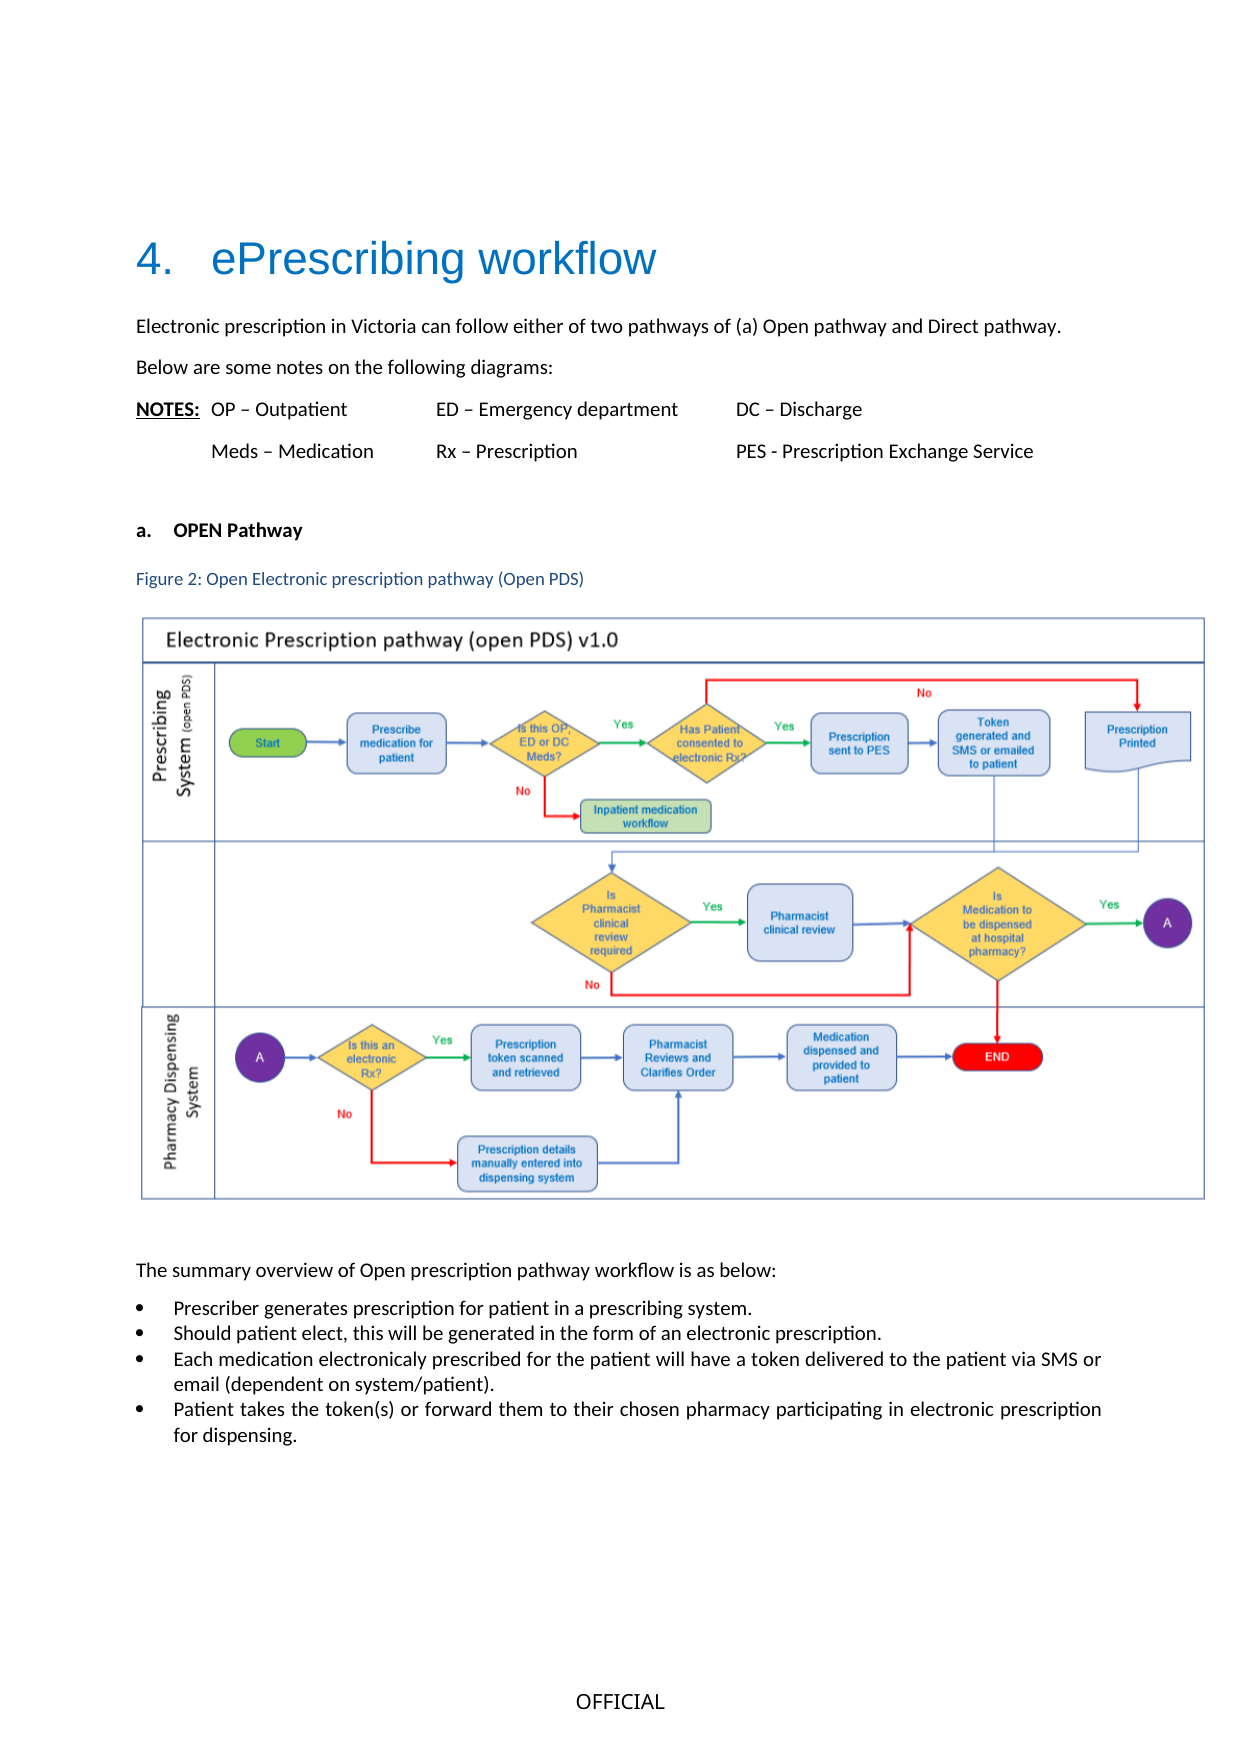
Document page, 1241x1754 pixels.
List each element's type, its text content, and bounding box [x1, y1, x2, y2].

text Figure 2: Open Electronic prescription pathway (Open PDS) [136, 567, 1104, 590]
picture [135, 611, 1211, 1203]
text Electronic prescription in Victoria can follow either of two pathways of (a) Open pathway and Direct pathway. [136, 309, 1104, 338]
subtitle ePrescribing workflow [136, 231, 1104, 284]
text Meds – Medication Rx – Prescription PES - Prescription Exchange Service [136, 434, 1104, 463]
text The summary overview of Open prescription pathway workflow is as below: [136, 1257, 1104, 1282]
list Patient takes the token(s) or forward them to their chosen pharmacy participating in electronic prescription for dispensing. [136, 1397, 1104, 1447]
list Prescriber generates prescription for patient in a prescribing system. [136, 1295, 1104, 1320]
list OPEN Pathway [136, 517, 1104, 543]
text Below are some notes on the following diagrams: [136, 351, 1104, 380]
text NOTES: OP – Outpatient ED – Emergency department DC – Discharge [136, 392, 1104, 422]
list Each medication electronicaly prescribed for the patient will have a token delivered to the patient via SMS or email (dependent on system/patient). [136, 1346, 1104, 1397]
list Should patient elect, this will be generated in the form of an electronic prescription. [136, 1320, 1104, 1346]
